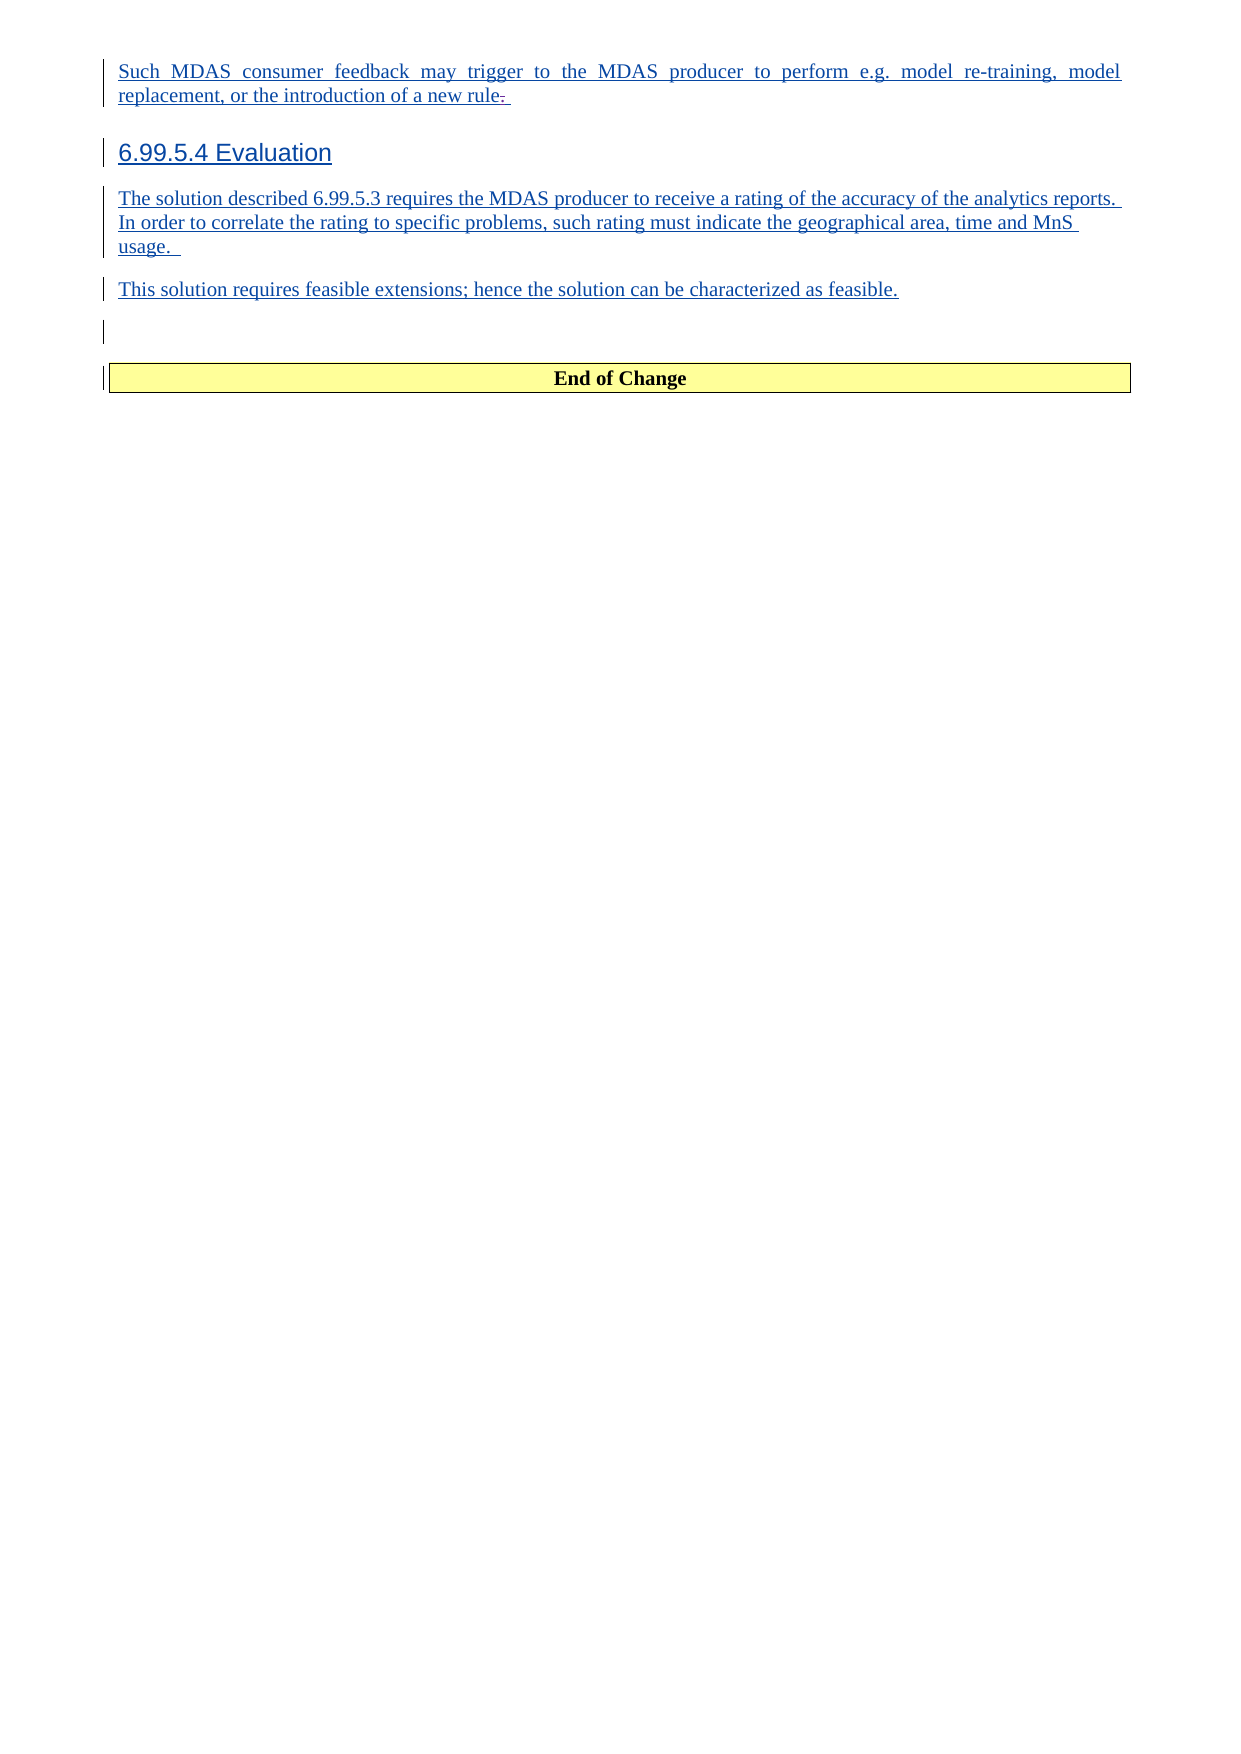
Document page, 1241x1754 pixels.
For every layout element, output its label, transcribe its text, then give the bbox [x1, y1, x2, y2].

text End of Change [110, 364, 1130, 392]
